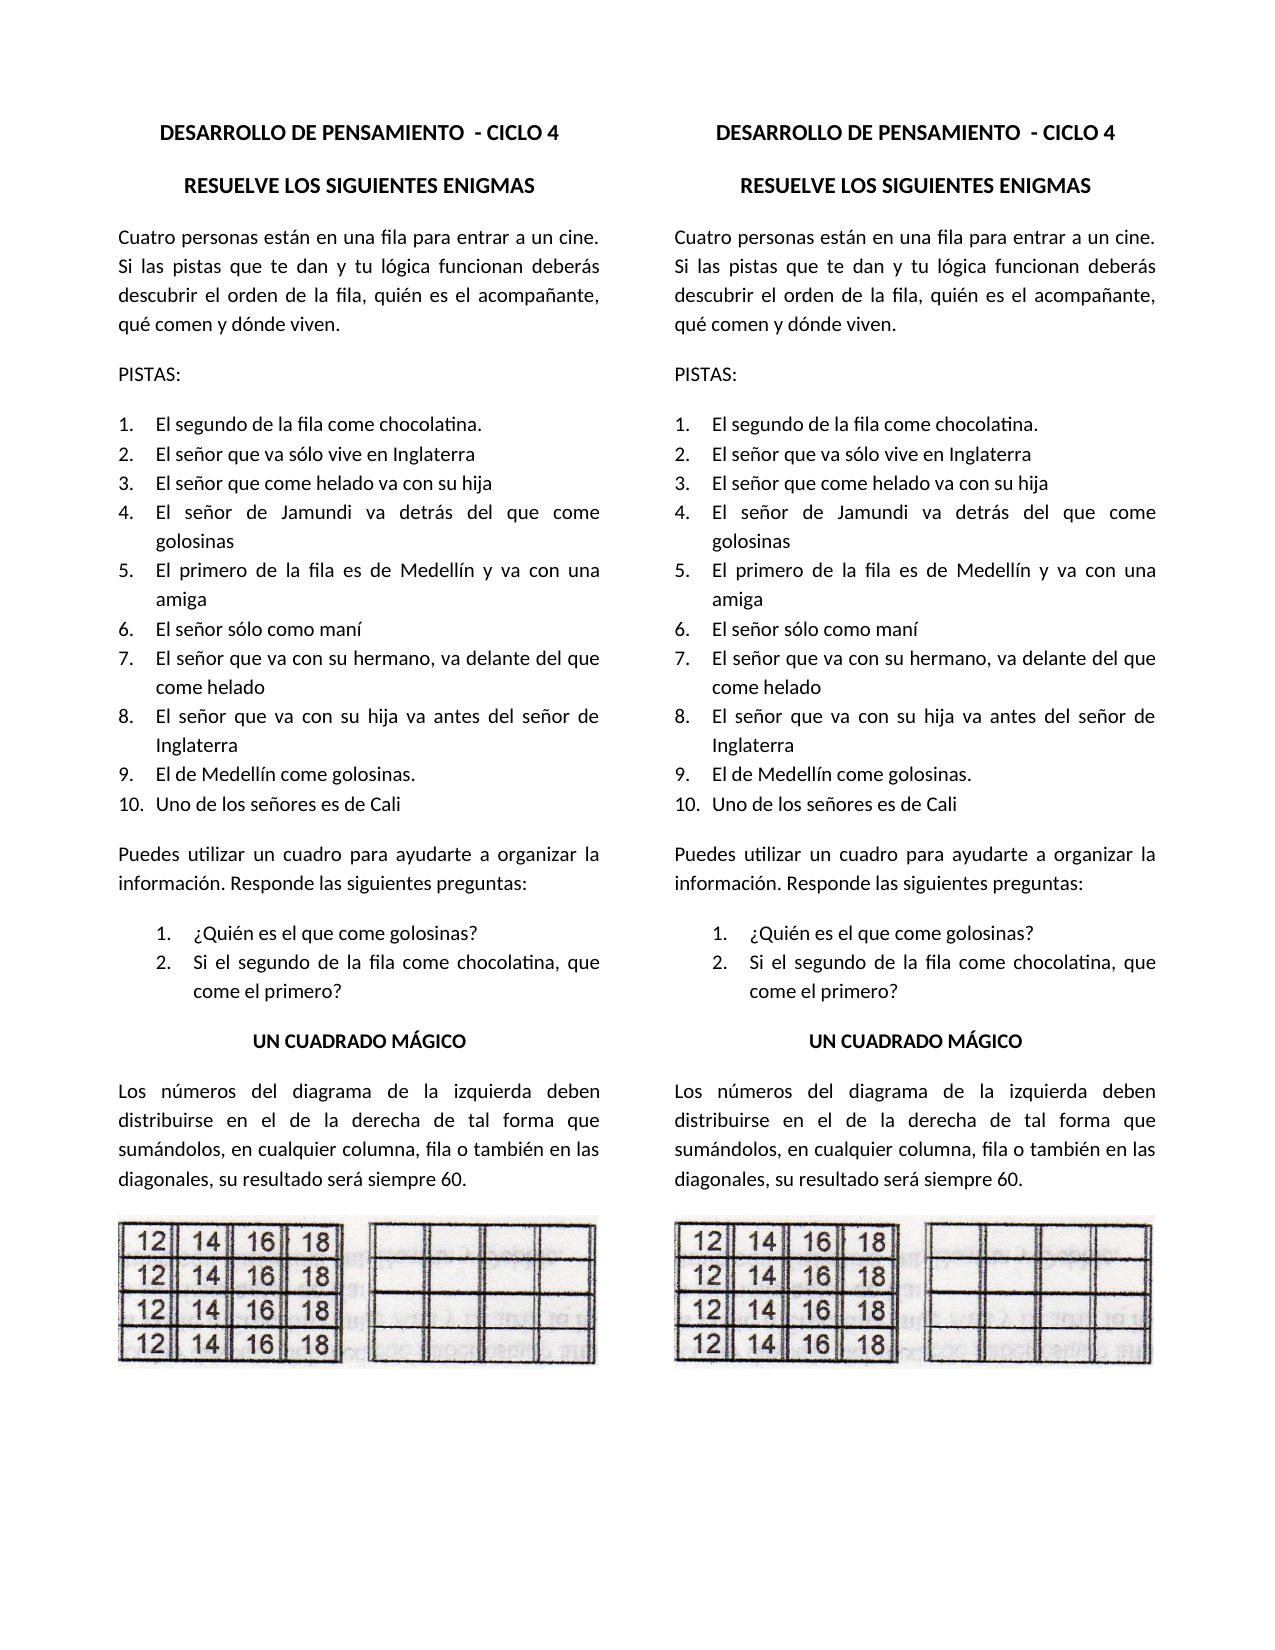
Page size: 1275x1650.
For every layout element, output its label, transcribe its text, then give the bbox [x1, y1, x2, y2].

text Los números del diagrama de la izquierda deben distribuirse en el de la derecha de tal forma que sumándolos, en cualquier columna, fila o también en las diagonales, su resultado será siempre 60. [674, 1078, 1157, 1191]
list El señor que come helado va con su hija [118, 470, 601, 495]
list El señor que va con su hermano, va delante del que come helado [118, 645, 601, 699]
list El señor que come helado va con su hija [674, 470, 1157, 495]
list El señor que va con su hermano, va delante del que come helado [674, 645, 1157, 699]
list Uno de los señores es de Cali [674, 791, 1157, 816]
list El primero de la fila es de Medellín y va con una amiga [674, 557, 1157, 612]
text Los números del diagrama de la izquierda deben distribuirse en el de la derecha de tal forma que sumándolos, en cualquier columna, fila o también en las diagonales, su resultado será siempre 60. [118, 1078, 601, 1191]
text RESUELVE LOS SIGUIENTES ENIGMAS [118, 171, 601, 199]
list ¿Quién es el que come golosinas? [712, 920, 1157, 945]
list El señor sólo como maní [674, 616, 1157, 641]
text Cuatro personas están en una fila para entrar a un cine. Si las pistas que te dan y tu lógica funcionan deberás descubrir el orden de la fila, quién es el acompañante, qué comen y dónde viven. [118, 224, 601, 337]
picture [118, 1215, 600, 1369]
list Si el segundo de la fila come chocolatina, que come el primero? [156, 949, 601, 1004]
list Si el segundo de la fila come chocolatina, que come el primero? [712, 949, 1157, 1004]
list El señor que va con su hija va antes del señor de Inglaterra [118, 703, 601, 758]
text Cuatro personas están en una fila para entrar a un cine. Si las pistas que te dan y tu lógica funcionan deberás descubrir el orden de la fila, quién es el acompañante, qué comen y dónde viven. [674, 224, 1157, 337]
text UN CUADRADO MÁGICO [118, 1028, 601, 1054]
list El segundo de la fila come chocolatina. [674, 412, 1157, 437]
list El de Medellín come golosinas. [674, 762, 1157, 787]
list El señor de Jamundi va detrás del que come golosinas [674, 499, 1157, 554]
list El señor que va sólo vive en Inglaterra [674, 441, 1157, 466]
text DESARROLLO DE PENSAMIENTO - CICLO 4 [674, 118, 1157, 146]
list ¿Quién es el que come golosinas? [156, 920, 601, 945]
text RESUELVE LOS SIGUIENTES ENIGMAS [674, 171, 1157, 199]
text UN CUADRADO MÁGICO [674, 1028, 1157, 1054]
list El señor de Jamundi va detrás del que come golosinas [118, 499, 601, 554]
text Puedes utilizar un cuadro para ayudarte a organizar la información. Responde las siguientes preguntas: [674, 841, 1157, 895]
list El primero de la fila es de Medellín y va con una amiga [118, 557, 601, 612]
text Puedes utilizar un cuadro para ayudarte a organizar la información. Responde las siguientes preguntas: [118, 841, 601, 895]
text PISTAS: [118, 362, 601, 387]
list El de Medellín come golosinas. [118, 762, 601, 787]
list El señor que va sólo vive en Inglaterra [118, 441, 601, 466]
list El señor sólo como maní [118, 616, 601, 641]
list El señor que va con su hija va antes del señor de Inglaterra [674, 703, 1157, 758]
list Uno de los señores es de Cali [118, 791, 601, 816]
list El segundo de la fila come chocolatina. [118, 412, 601, 437]
text PISTAS: [674, 362, 1157, 387]
text DESARROLLO DE PENSAMIENTO - CICLO 4 [118, 118, 601, 146]
picture [674, 1215, 1156, 1369]
